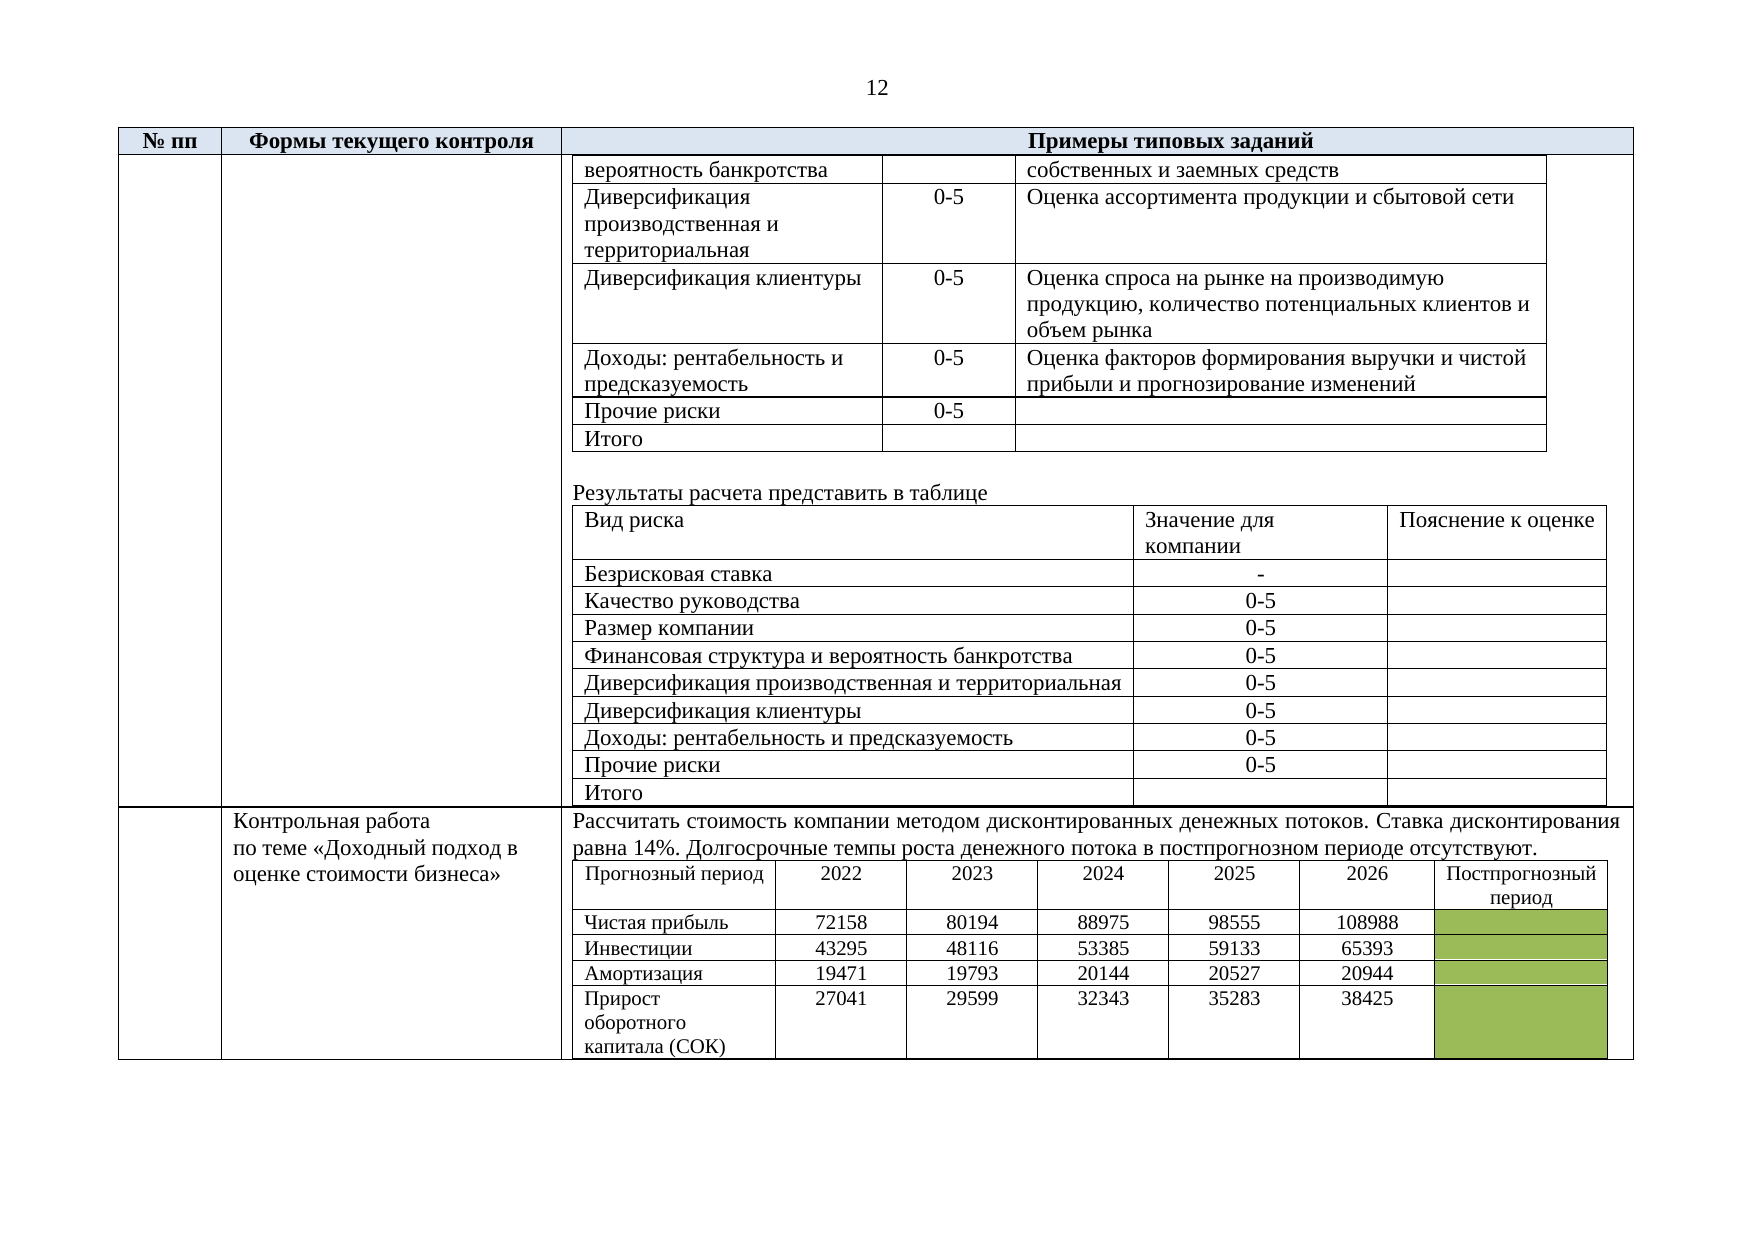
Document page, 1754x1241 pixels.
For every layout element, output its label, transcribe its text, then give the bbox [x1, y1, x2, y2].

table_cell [222, 155, 561, 806]
table_cell [119, 808, 221, 1059]
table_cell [222, 808, 561, 1059]
table_header № пп [119, 128, 221, 154]
table_cell [119, 155, 221, 806]
table_header Формы текущего контроля [222, 128, 561, 154]
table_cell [562, 155, 1633, 806]
table_header Примеры типовых заданий [562, 128, 1633, 154]
